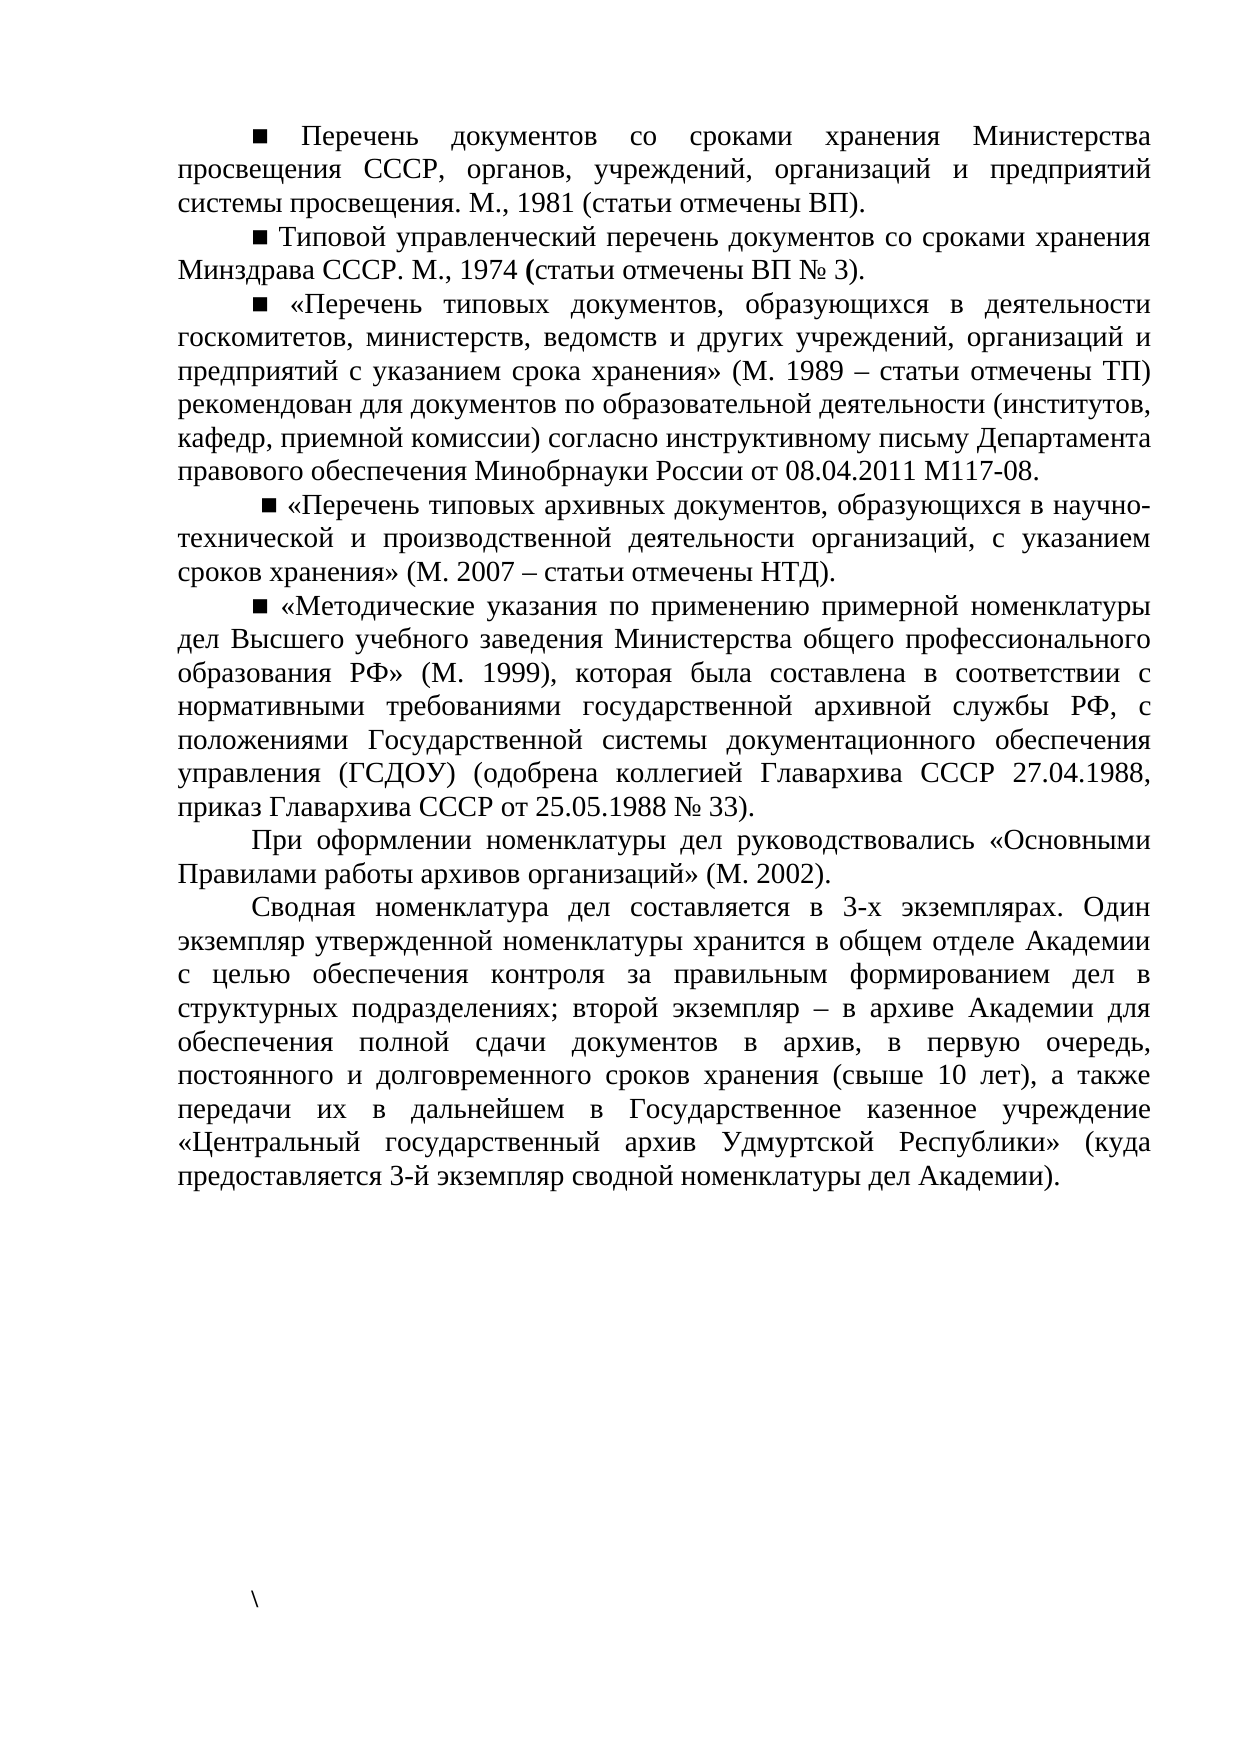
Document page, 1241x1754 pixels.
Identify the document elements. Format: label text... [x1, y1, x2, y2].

text При оформлении номенклатуры дел руководствовались «Основными Правилами работы архивов организаций» (М. 2002). [177, 822, 1152, 889]
text ■ «Перечень типовых документов, образующихся в деятельности госкомитетов, министерств, ведомств и других учреждений, организаций и предприятий с указанием срока хранения» (М. 1989 – статьи отмечены ТП) рекомендован для документов по образовательной деятельности (институтов, кафедр, приемной комиссии) согласно инструктивному письму Департамента правового обеспечения Минобрнауки России от 08.04.2011 М117-08. [177, 286, 1152, 487]
text \ [177, 1584, 1152, 1613]
text ■ «Методические указания по применению примерной номенклатуры дел Высшего учебного заведения Министерства общего профессионального образования РФ» (М. 1999), которая была составлена в соответствии с нормативными требованиями государственной архивной службы РФ, с положениями Государственной системы документационного обеспечения управления (ГСДОУ) (одобрена коллегией Главархива СССР 27.04.1988, приказ Главархива СССР от 25.05.1988 № 33). [177, 588, 1152, 822]
text Сводная номенклатура дел составляется в 3-х экземплярах. Один экземпляр утвержденной номенклатуры хранится в общем отделе Академии с целью обеспечения контроля за правильным формированием дел в структурных подразделениях; второй экземпляр – в архиве Академии для обеспечения полной сдачи документов в архив, в первую очередь, постоянного и долговременного сроков хранения (свыше 10 лет), а также передачи их в дальнейшем в Государственное казенное учреждение «Центральный государственный архив Удмуртской Республики» (куда предоставляется 3-й экземпляр сводной номенклатуры дел Академии). [177, 889, 1152, 1191]
text ■ «Перечень типовых архивных документов, образующихся в научно-технической и производственной деятельности организаций, с указанием сроков хранения» (М. 2007 – статьи отмечены НТД). [177, 487, 1152, 588]
text ■ Типовой управленческий перечень документов со сроками хранения Минздрава СССР. М., 1974 (статьи отмечены ВП № 3). [177, 219, 1152, 286]
text ■ Перечень документов со сроками хранения Министерства просвещения СССР, органов, учреждений, организаций и предприятий системы просвещения. М., 1981 (статьи отмечены ВП). [177, 118, 1152, 219]
